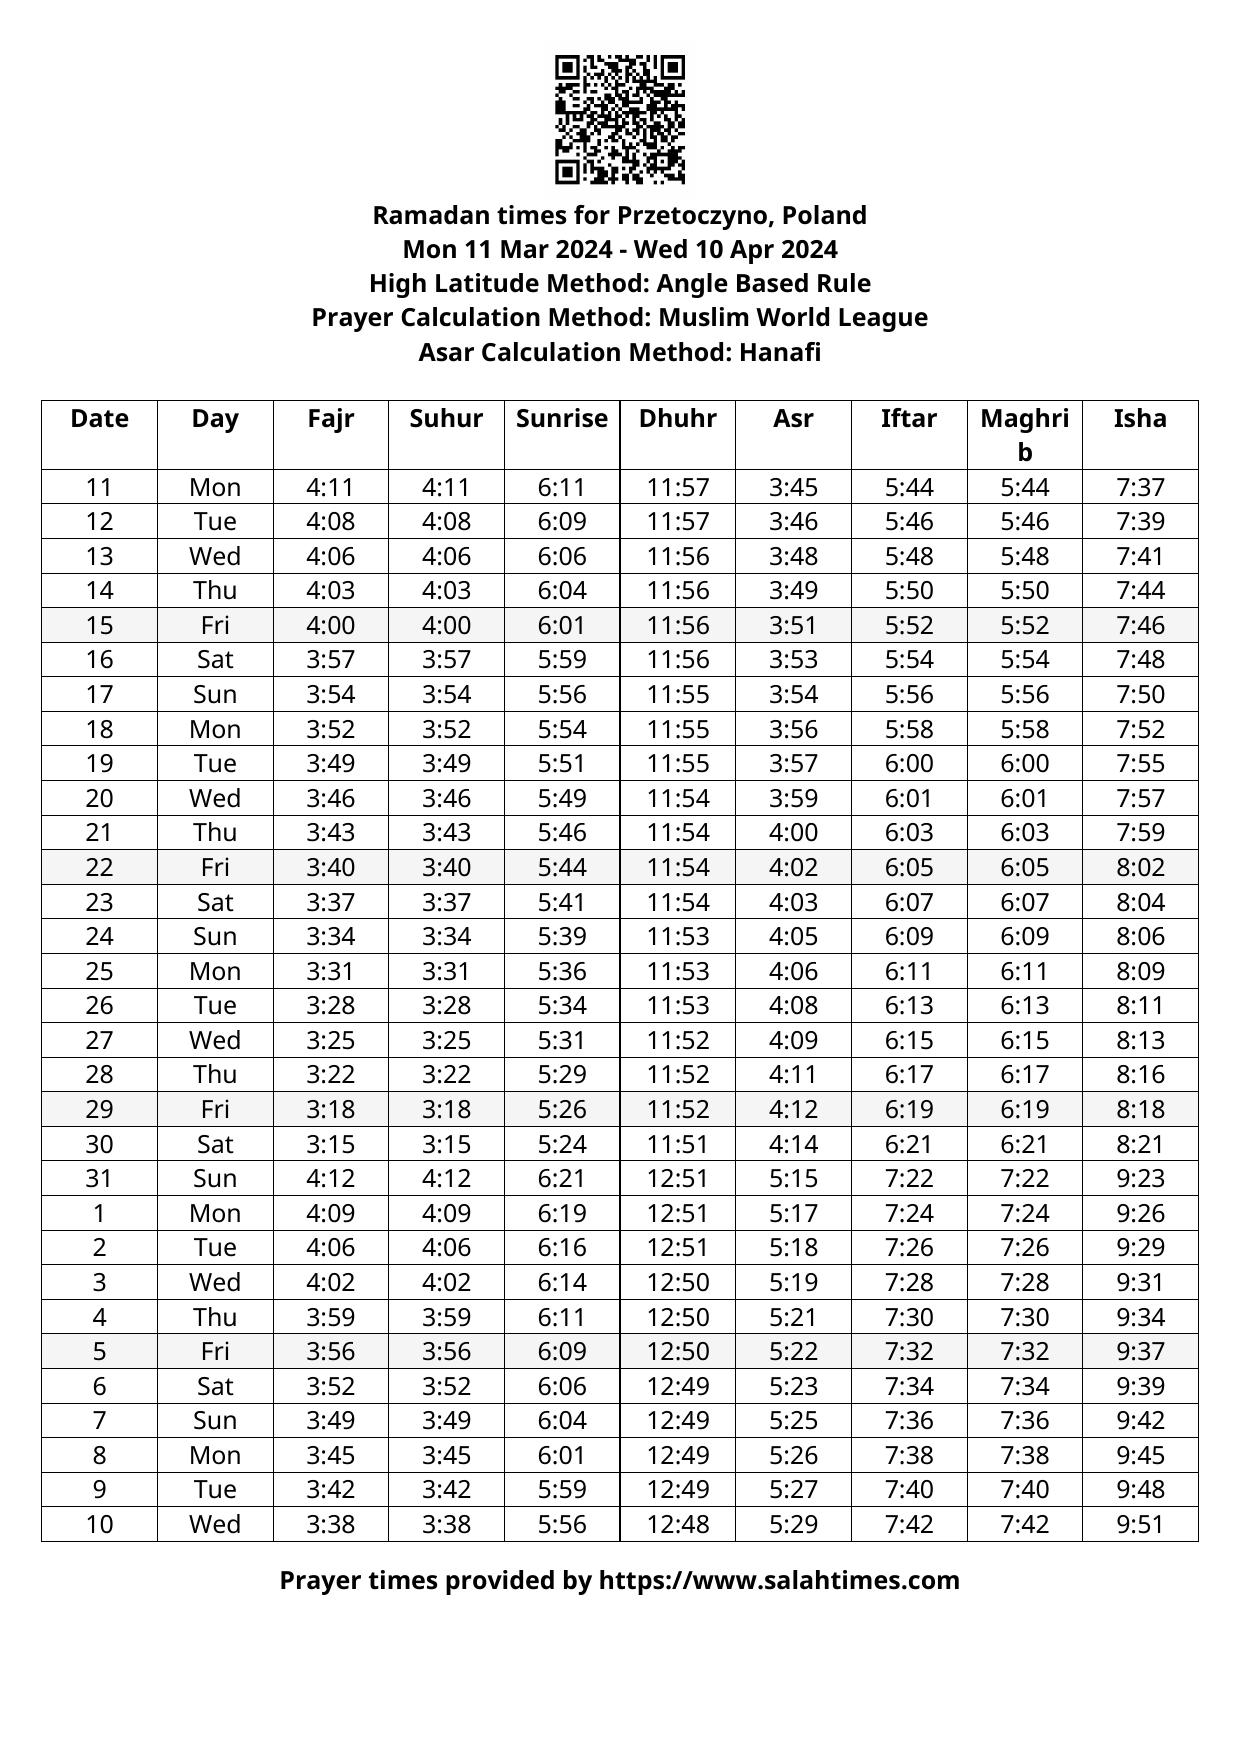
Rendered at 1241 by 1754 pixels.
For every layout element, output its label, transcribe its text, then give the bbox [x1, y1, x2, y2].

text Ramadan times for Przetoczyno, Poland [42, 198, 1198, 232]
table_cell 3:57 [736, 746, 851, 780]
table_cell 7:41 [1083, 539, 1198, 572]
table_header Day [158, 401, 273, 469]
table_cell 24 [42, 919, 157, 953]
table_cell 12:50 [621, 1300, 735, 1333]
table_cell 3:52 [274, 1369, 388, 1402]
table_cell 17 [42, 677, 157, 711]
table_cell 4:05 [736, 919, 851, 953]
table_cell 5:50 [968, 574, 1082, 607]
table_cell 7:36 [852, 1404, 967, 1437]
table_cell 3:57 [389, 643, 504, 676]
table_cell 5:26 [505, 1092, 619, 1126]
table_cell 5:21 [736, 1300, 851, 1333]
table_header Fajr [274, 401, 388, 469]
table_cell Sat [158, 885, 273, 918]
table_cell 3:34 [389, 919, 504, 953]
table_cell 4:14 [736, 1127, 851, 1160]
table_cell 5:56 [968, 677, 1082, 711]
table_cell 3:31 [274, 954, 388, 987]
table_cell 5:34 [505, 989, 619, 1022]
table_cell 3:18 [389, 1092, 504, 1126]
table_header Maghrib [968, 401, 1082, 469]
table_cell 3:54 [389, 677, 504, 711]
table_cell 5:15 [736, 1161, 851, 1195]
table_cell 5:29 [736, 1507, 851, 1541]
table_cell 5:48 [968, 539, 1082, 572]
table_cell 7:38 [968, 1438, 1082, 1472]
table_cell 4:09 [389, 1196, 504, 1229]
table_cell 3:46 [389, 781, 504, 814]
table_cell 6:07 [968, 885, 1082, 918]
table_cell 12:49 [621, 1404, 735, 1437]
table_cell 5:56 [505, 1507, 619, 1541]
table_cell 6:21 [968, 1127, 1082, 1160]
table_cell 5:58 [968, 712, 1082, 745]
table_cell 3:45 [389, 1438, 504, 1472]
table_cell 3:25 [389, 1023, 504, 1057]
table_cell 6:01 [505, 608, 619, 642]
table_cell 7:30 [968, 1300, 1082, 1333]
table_cell 6:04 [505, 1404, 619, 1437]
table_cell 5:27 [736, 1473, 851, 1506]
table_cell 8:02 [1083, 850, 1198, 884]
table_cell 3:42 [274, 1473, 388, 1506]
table_cell 21 [42, 816, 157, 849]
table_cell Fri [158, 1334, 273, 1368]
table_cell 9:34 [1083, 1300, 1198, 1333]
table_cell 6:15 [852, 1023, 967, 1057]
table_cell 6:17 [968, 1058, 1082, 1091]
table_cell 4 [42, 1300, 157, 1333]
table_cell 7:32 [968, 1334, 1082, 1368]
table_cell 3:45 [736, 470, 851, 503]
table_cell 5:26 [736, 1438, 851, 1472]
table_cell 7:32 [852, 1334, 967, 1368]
table_cell Wed [158, 781, 273, 814]
table_cell 3:25 [274, 1023, 388, 1057]
table_cell 3:22 [274, 1058, 388, 1091]
table_cell 3:56 [274, 1334, 388, 1368]
table_cell 10 [42, 1507, 157, 1541]
table_cell 6:09 [968, 919, 1082, 953]
table_cell 5:50 [852, 574, 967, 607]
table_cell 5 [42, 1334, 157, 1368]
table_cell 3:37 [274, 885, 388, 918]
table_cell 5:51 [505, 746, 619, 780]
table_cell 7:52 [1083, 712, 1198, 745]
table_cell 9:37 [1083, 1334, 1198, 1368]
table_cell 11:53 [621, 919, 735, 953]
table_cell Mon [158, 1438, 273, 1472]
table_cell 30 [42, 1127, 157, 1160]
table_cell 22 [42, 850, 157, 884]
table_cell 3:15 [274, 1127, 388, 1160]
table_cell 6:01 [505, 1438, 619, 1472]
table_cell 9:29 [1083, 1231, 1198, 1264]
table_cell 7:24 [968, 1196, 1082, 1229]
table_cell 16 [42, 643, 157, 676]
table_header Asr [736, 401, 851, 469]
table_cell 8:11 [1083, 989, 1198, 1022]
table_cell 15 [42, 608, 157, 642]
table_cell 5:29 [505, 1058, 619, 1091]
table_cell 6:11 [505, 1300, 619, 1333]
table_cell 4:06 [736, 954, 851, 987]
table_cell 3:48 [736, 539, 851, 572]
table_cell 9:48 [1083, 1473, 1198, 1506]
table_cell 2 [42, 1231, 157, 1264]
table_cell 7:22 [968, 1161, 1082, 1195]
table_cell 6:01 [968, 781, 1082, 814]
table_cell Mon [158, 470, 273, 503]
table_cell 3:52 [389, 1369, 504, 1402]
table_cell Sat [158, 1369, 273, 1402]
table_cell 6:21 [505, 1161, 619, 1195]
table_cell 6:05 [852, 850, 967, 884]
table_cell 7:57 [1083, 781, 1198, 814]
table_cell 4:00 [389, 608, 504, 642]
table_cell 3:42 [389, 1473, 504, 1506]
table_cell 5:46 [852, 504, 967, 538]
table_cell Sat [158, 643, 273, 676]
table_cell 11:52 [621, 1092, 735, 1126]
table_cell 6:11 [852, 954, 967, 987]
table_cell 7:46 [1083, 608, 1198, 642]
table_cell 6:00 [852, 746, 967, 780]
table_cell 3:54 [274, 677, 388, 711]
table_cell 11:57 [621, 470, 735, 503]
table_cell 6:03 [852, 816, 967, 849]
table_cell 5:46 [505, 816, 619, 849]
table_cell 3:53 [736, 643, 851, 676]
table_header Date [42, 401, 157, 469]
table_cell 25 [42, 954, 157, 987]
table_cell Fri [158, 1092, 273, 1126]
table_cell 11:52 [621, 1023, 735, 1057]
table_cell 6:09 [852, 919, 967, 953]
table_cell 5:44 [968, 470, 1082, 503]
table_header Sunrise [505, 401, 619, 469]
table_cell 7:22 [852, 1161, 967, 1195]
table_cell 6:06 [505, 1369, 619, 1402]
table_cell 11:51 [621, 1127, 735, 1160]
table_cell 11:57 [621, 504, 735, 538]
table_cell 11:54 [621, 885, 735, 918]
table_cell 7:38 [852, 1438, 967, 1472]
table_cell 5:41 [505, 885, 619, 918]
table_cell 3:59 [389, 1300, 504, 1333]
table_cell 3:52 [389, 712, 504, 745]
table_cell 11:56 [621, 539, 735, 572]
table_cell 7:40 [968, 1473, 1082, 1506]
table_cell Wed [158, 1507, 273, 1541]
table_cell Wed [158, 1265, 273, 1299]
table_cell 6:05 [968, 850, 1082, 884]
table_cell 5:54 [852, 643, 967, 676]
table_cell 11:56 [621, 643, 735, 676]
table_cell 8:09 [1083, 954, 1198, 987]
table_cell Sun [158, 677, 273, 711]
table_cell 3:38 [274, 1507, 388, 1541]
table_cell 5:52 [852, 608, 967, 642]
table_cell Mon [158, 1196, 273, 1229]
table_cell 7:37 [1083, 470, 1198, 503]
table_cell 9:26 [1083, 1196, 1198, 1229]
table_cell 5:36 [505, 954, 619, 987]
table_cell 3:34 [274, 919, 388, 953]
table_cell 5:17 [736, 1196, 851, 1229]
table_cell Fri [158, 608, 273, 642]
table_cell 11:52 [621, 1058, 735, 1091]
table_cell 7:42 [852, 1507, 967, 1541]
table_cell 4:11 [736, 1058, 851, 1091]
table_cell 3:40 [389, 850, 504, 884]
table_cell 12:51 [621, 1231, 735, 1264]
table_cell 5:46 [968, 504, 1082, 538]
table_cell 11:54 [621, 781, 735, 814]
table_cell 5:39 [505, 919, 619, 953]
table_cell 3:59 [736, 781, 851, 814]
table_cell 3:18 [274, 1092, 388, 1126]
table_cell 5:23 [736, 1369, 851, 1402]
table_cell 14 [42, 574, 157, 607]
table_cell 7:48 [1083, 643, 1198, 676]
text Mon 11 Mar 2024 - Wed 10 Apr 2024 [42, 232, 1198, 266]
table_cell 6:13 [968, 989, 1082, 1022]
table_cell 8:13 [1083, 1023, 1198, 1057]
table_cell 6:19 [968, 1092, 1082, 1126]
table_cell 3:37 [389, 885, 504, 918]
table_cell 7:34 [968, 1369, 1082, 1402]
table_cell 3:57 [274, 643, 388, 676]
table_cell 3:28 [274, 989, 388, 1022]
table_cell 6:00 [968, 746, 1082, 780]
table_cell 5:24 [505, 1127, 619, 1160]
table_cell 3:49 [274, 746, 388, 780]
table_cell 13 [42, 539, 157, 572]
table_cell 9:23 [1083, 1161, 1198, 1195]
table_cell 5:49 [505, 781, 619, 814]
table_cell 5:48 [852, 539, 967, 572]
table_cell Thu [158, 816, 273, 849]
table_cell 4:12 [274, 1161, 388, 1195]
table_header Dhuhr [621, 401, 735, 469]
table_cell 4:03 [736, 885, 851, 918]
table_cell 6:15 [968, 1023, 1082, 1057]
table_cell 7:28 [852, 1265, 967, 1299]
table_cell 3:38 [389, 1507, 504, 1541]
table_cell 6:21 [852, 1127, 967, 1160]
table_cell 3:54 [736, 677, 851, 711]
table_cell Mon [158, 954, 273, 987]
table_cell 12:49 [621, 1438, 735, 1472]
table_cell 4:08 [736, 989, 851, 1022]
table_cell 19 [42, 746, 157, 780]
table_cell 5:54 [968, 643, 1082, 676]
table_cell 4:06 [389, 1231, 504, 1264]
table_cell 3:43 [274, 816, 388, 849]
table_cell 11:54 [621, 850, 735, 884]
table_cell 3:52 [274, 712, 388, 745]
table_cell 7:59 [1083, 816, 1198, 849]
table_cell 6:07 [852, 885, 967, 918]
table_cell Thu [158, 574, 273, 607]
table_cell 4:11 [389, 470, 504, 503]
table_cell 12:50 [621, 1265, 735, 1299]
table_cell 1 [42, 1196, 157, 1229]
table_cell 6:17 [852, 1058, 967, 1091]
table_cell 6:11 [968, 954, 1082, 987]
table_cell 12:49 [621, 1369, 735, 1402]
table_cell 4:00 [274, 608, 388, 642]
table_cell Tue [158, 1473, 273, 1506]
table_cell Sun [158, 1404, 273, 1437]
text Prayer Calculation Method: Muslim World League [42, 300, 1198, 334]
table_cell 27 [42, 1023, 157, 1057]
table_cell 3:28 [389, 989, 504, 1022]
table_cell Wed [158, 539, 273, 572]
table_cell 7:30 [852, 1300, 967, 1333]
table_cell 8:21 [1083, 1127, 1198, 1160]
table_header Isha [1083, 401, 1198, 469]
table_cell 5:22 [736, 1334, 851, 1368]
table_cell 5:56 [505, 677, 619, 711]
table_cell 4:11 [274, 470, 388, 503]
table_cell 4:09 [274, 1196, 388, 1229]
table_cell 11:56 [621, 608, 735, 642]
table_cell 5:31 [505, 1023, 619, 1057]
table_cell Tue [158, 1231, 273, 1264]
table_cell 7:42 [968, 1507, 1082, 1541]
table_cell 9:45 [1083, 1438, 1198, 1472]
table_cell Thu [158, 1300, 273, 1333]
table_cell 4:08 [274, 504, 388, 538]
table_cell 4:00 [736, 816, 851, 849]
table_cell 6:09 [505, 1334, 619, 1368]
table_cell 7:36 [968, 1404, 1082, 1437]
table_cell 7:55 [1083, 746, 1198, 780]
table_cell 3:56 [389, 1334, 504, 1368]
table_cell 18 [42, 712, 157, 745]
table_cell 6:13 [852, 989, 967, 1022]
table_cell 29 [42, 1092, 157, 1126]
table_cell 7:26 [968, 1231, 1082, 1264]
table_cell 8:16 [1083, 1058, 1198, 1091]
table_cell 4:06 [274, 539, 388, 572]
table_cell 20 [42, 781, 157, 814]
table_cell 4:08 [389, 504, 504, 538]
table_cell 5:18 [736, 1231, 851, 1264]
table_cell 7:44 [1083, 574, 1198, 607]
table_cell 6:16 [505, 1231, 619, 1264]
table_cell Tue [158, 989, 273, 1022]
table_cell 5:58 [852, 712, 967, 745]
table_cell 8:18 [1083, 1092, 1198, 1126]
table_cell 3:45 [274, 1438, 388, 1472]
table_cell 3:22 [389, 1058, 504, 1091]
table_cell 23 [42, 885, 157, 918]
table_cell 7:28 [968, 1265, 1082, 1299]
table_cell 12 [42, 504, 157, 538]
table_cell 3:59 [274, 1300, 388, 1333]
table_cell 4:03 [274, 574, 388, 607]
table_cell 11:55 [621, 712, 735, 745]
table_cell 11:54 [621, 816, 735, 849]
table_cell 3:51 [736, 608, 851, 642]
table_cell 7:50 [1083, 677, 1198, 711]
table_cell Thu [158, 1058, 273, 1091]
table_cell 8 [42, 1438, 157, 1472]
table_cell 6:11 [505, 470, 619, 503]
table_cell 4:06 [274, 1231, 388, 1264]
table_cell 12:51 [621, 1161, 735, 1195]
table_cell 5:44 [505, 850, 619, 884]
table_cell Wed [158, 1023, 273, 1057]
table_cell 26 [42, 989, 157, 1022]
table_cell 12:49 [621, 1473, 735, 1506]
table_cell 3:56 [736, 712, 851, 745]
table_cell 6:19 [852, 1092, 967, 1126]
table_header Iftar [852, 401, 967, 469]
table_cell Sun [158, 919, 273, 953]
table_cell 7:24 [852, 1196, 967, 1229]
table_cell 3:46 [274, 781, 388, 814]
table_cell 3 [42, 1265, 157, 1299]
table_cell 4:06 [389, 539, 504, 572]
table_cell 11:55 [621, 677, 735, 711]
table_cell 9:51 [1083, 1507, 1198, 1541]
table_cell 5:52 [968, 608, 1082, 642]
table_cell 5:19 [736, 1265, 851, 1299]
table_cell 6:06 [505, 539, 619, 572]
text Asar Calculation Method: Hanafi [42, 334, 1198, 368]
table_cell 7:39 [1083, 504, 1198, 538]
table_cell 9:31 [1083, 1265, 1198, 1299]
table_cell 4:02 [389, 1265, 504, 1299]
table_cell 5:54 [505, 712, 619, 745]
table_cell 4:02 [274, 1265, 388, 1299]
text Prayer times provided by https://www.salahtimes.com [42, 1563, 1198, 1597]
table_cell 5:44 [852, 470, 967, 503]
table_cell 4:12 [736, 1092, 851, 1126]
table_cell 28 [42, 1058, 157, 1091]
table_cell Tue [158, 504, 273, 538]
table_cell 7:40 [852, 1473, 967, 1506]
table_cell 5:59 [505, 643, 619, 676]
table_cell 12:50 [621, 1334, 735, 1368]
table_cell 3:31 [389, 954, 504, 987]
table_cell 6:09 [505, 504, 619, 538]
table_cell 6:04 [505, 574, 619, 607]
table_cell 11 [42, 470, 157, 503]
table_cell Mon [158, 712, 273, 745]
table_cell 3:49 [389, 1404, 504, 1437]
table_cell 7 [42, 1404, 157, 1437]
table_cell 6:03 [968, 816, 1082, 849]
table_cell 6:19 [505, 1196, 619, 1229]
table_cell 5:59 [505, 1473, 619, 1506]
table_cell 4:03 [389, 574, 504, 607]
table_cell 3:49 [736, 574, 851, 607]
table_cell 9:42 [1083, 1404, 1198, 1437]
table_cell 3:49 [389, 746, 504, 780]
table_cell 3:49 [274, 1404, 388, 1437]
table_cell 3:15 [389, 1127, 504, 1160]
table_cell Sat [158, 1127, 273, 1160]
table_cell 8:04 [1083, 885, 1198, 918]
table_cell 6 [42, 1369, 157, 1402]
table_cell 12:51 [621, 1196, 735, 1229]
text High Latitude Method: Angle Based Rule [42, 266, 1198, 300]
table_cell 5:25 [736, 1404, 851, 1437]
table_cell 6:01 [852, 781, 967, 814]
table_cell 7:34 [852, 1369, 967, 1402]
table_cell 12:48 [621, 1507, 735, 1541]
table_cell 3:46 [736, 504, 851, 538]
table_cell 3:43 [389, 816, 504, 849]
table_cell 8:06 [1083, 919, 1198, 953]
table_cell 9 [42, 1473, 157, 1506]
table_cell 4:12 [389, 1161, 504, 1195]
table_cell 3:40 [274, 850, 388, 884]
table_cell 11:53 [621, 954, 735, 987]
table_cell 11:53 [621, 989, 735, 1022]
table_cell 31 [42, 1161, 157, 1195]
table_cell Sun [158, 1161, 273, 1195]
picture [542, 41, 699, 198]
table_cell 11:55 [621, 746, 735, 780]
table_cell Tue [158, 746, 273, 780]
table_cell Fri [158, 850, 273, 884]
table_cell 5:56 [852, 677, 967, 711]
table_header Suhur [389, 401, 504, 469]
table_cell 11:56 [621, 574, 735, 607]
table_cell 9:39 [1083, 1369, 1198, 1402]
table_cell 7:26 [852, 1231, 967, 1264]
table_cell 4:02 [736, 850, 851, 884]
table_cell 4:09 [736, 1023, 851, 1057]
table_cell 6:14 [505, 1265, 619, 1299]
